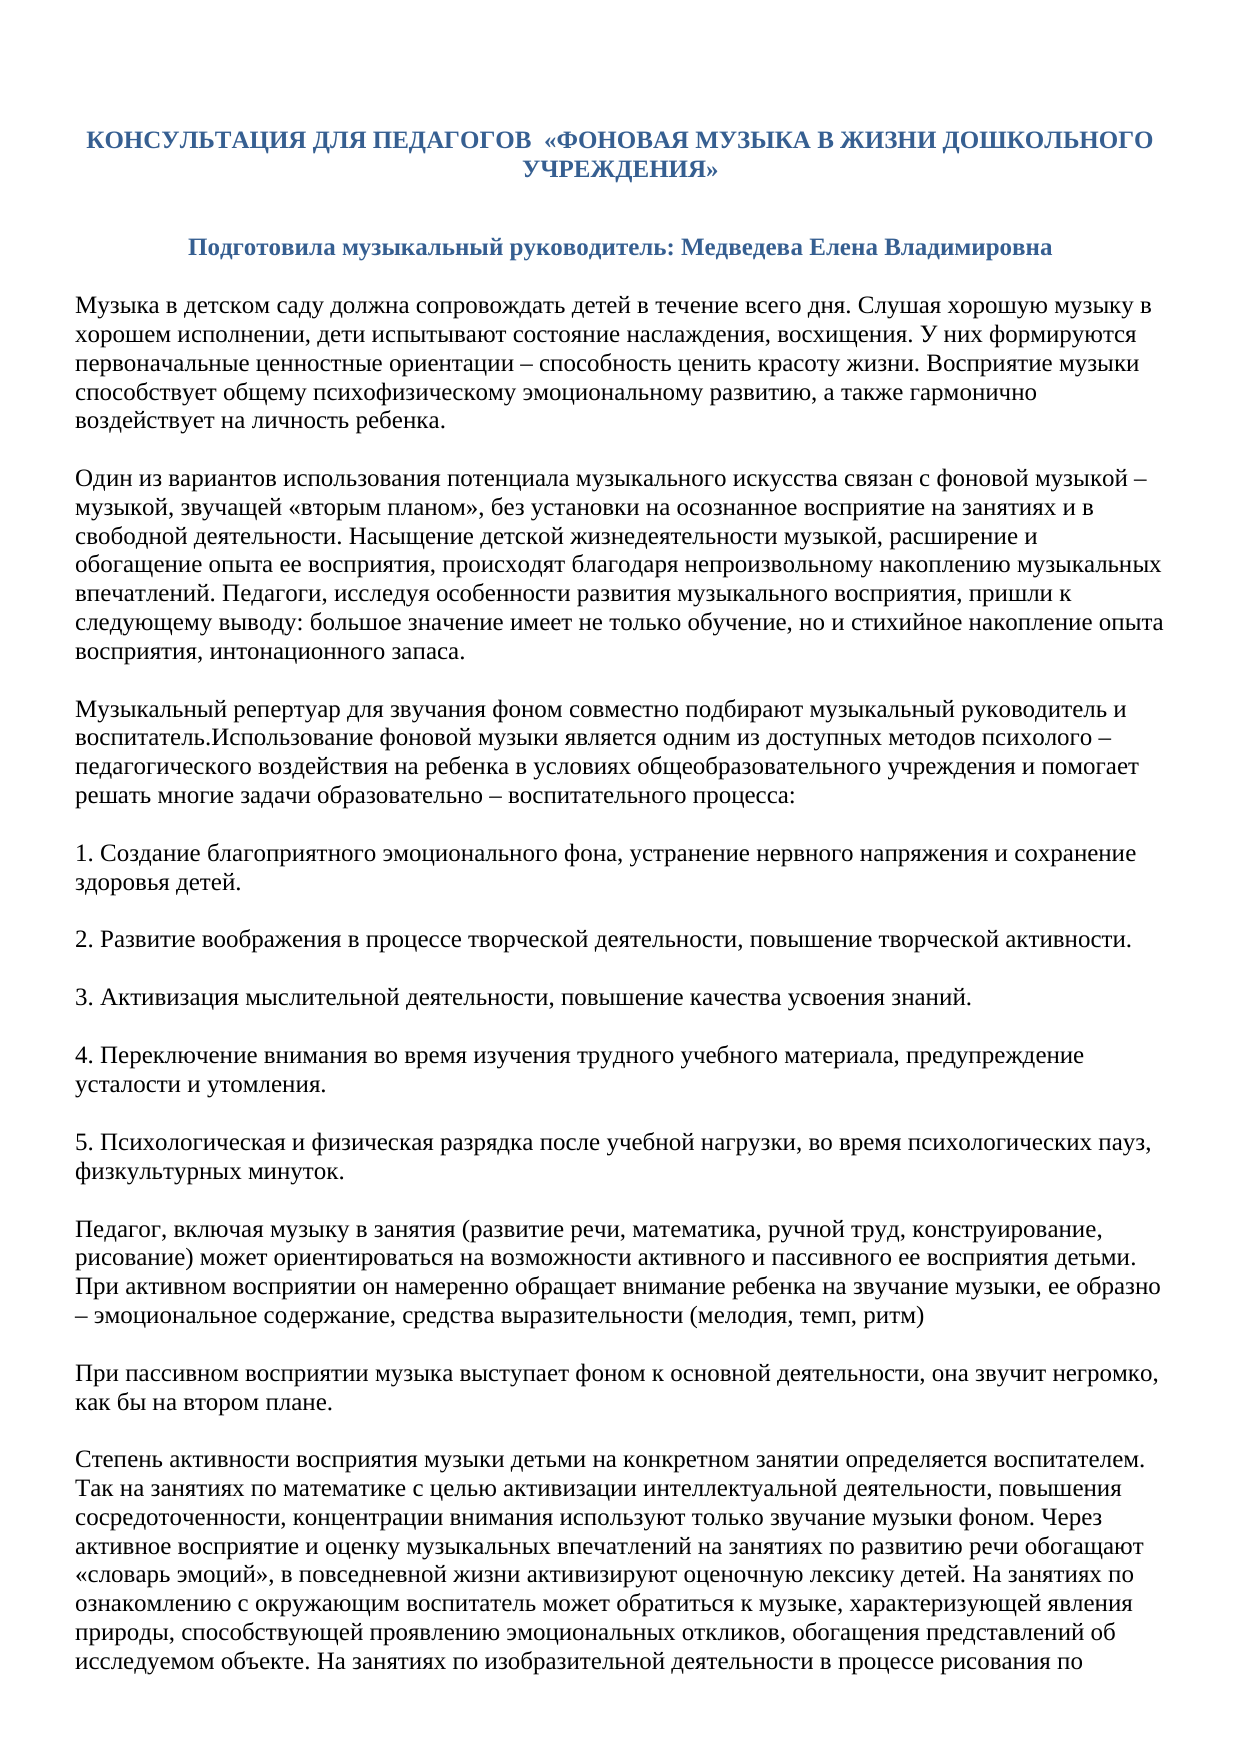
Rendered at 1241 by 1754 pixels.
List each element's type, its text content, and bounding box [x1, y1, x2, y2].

text Музыкальный репертуар для звучания фоном совместно подбирают музыкальный руководитель и воспитатель.Использование фоновой музыки является одним из доступных методов психолого – педагогического воздействия на ребенка в условиях общеобразовательного учреждения и помогает решать многие задачи образовательно – воспитательного процесса: [75, 694, 1165, 809]
text 1. Создание благоприятного эмоционального фона, устранение нервного напряжения и сохранение здоровья детей. [75, 838, 1165, 895]
text 4. Переключение внимания во время изучения трудного учебного материала, предупреждение усталости и утомления. [75, 1040, 1165, 1098]
text 2. Развитие воображения в процессе творческой деятельности, повышение творческой активности. [75, 924, 1165, 953]
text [75, 1444, 1165, 1674]
text Один из вариантов использования потенциала музыкального искусства связан с фоновой музыкой – музыкой, звучащей «вторым планом», без установки на осознанное восприятие на занятиях и в свободной деятельности. Насыщение детской жизнедеятельности музыкой, расширение и обогащение опыта ее восприятия, происходят благодаря непроизвольному накоплению музыкальных впечатлений. Педагоги, исследуя особенности развития музыкального восприятия, пришли к следующему выводу: большое значение имеет не только обучение, но и стихийное накопление опыта восприятия, интонационного запаса. [75, 463, 1165, 664]
text При пассивном восприятии музыка выступает фоном к основной деятельности, она звучит негромко, как бы на втором плане. [75, 1358, 1165, 1415]
text Педагог, включая музыку в занятия (развитие речи, математика, ручной труд, конструирование, рисование) может ориентироваться на возможности активного и пассивного ее восприятия детьми. При активном восприятии он намеренно обращает внимание ребенка на звучание музыки, ее образно – эмоциональное содержание, средства выразительности (мелодия, темп, ритм) [75, 1214, 1165, 1329]
text 3. Активизация мыслительной деятельности, повышение качества усвоения знаний. [75, 982, 1165, 1011]
subtitle Подготовила музыкальный руководитель: Медведева Елена Владимировна [75, 232, 1165, 261]
text Музыка в детском саду должна сопровождать детей в течение всего дня. Слушая хорошую музыку в хорошем исполнении, дети испытывают состояние наслаждения, восхищения. У них формируются первоначальные ценностные ориентации – способность ценить красоту жизни. Восприятие музыки способствует общему психофизическому эмоциональному развитию, а также гармонично воздействует на личность ребенка. [75, 290, 1165, 434]
subtitle КОНСУЛЬТАЦИЯ ДЛЯ ПЕДАГОГОВ «ФОНОВАЯ МУЗЫКА В ЖИЗНИ ДОШКОЛЬНОГО УЧРЕЖДЕНИЯ» [75, 125, 1165, 182]
text 5. Психологическая и физическая разрядка после учебной нагрузки, во время психологических пауз, физкультурных минуток. [75, 1127, 1165, 1184]
